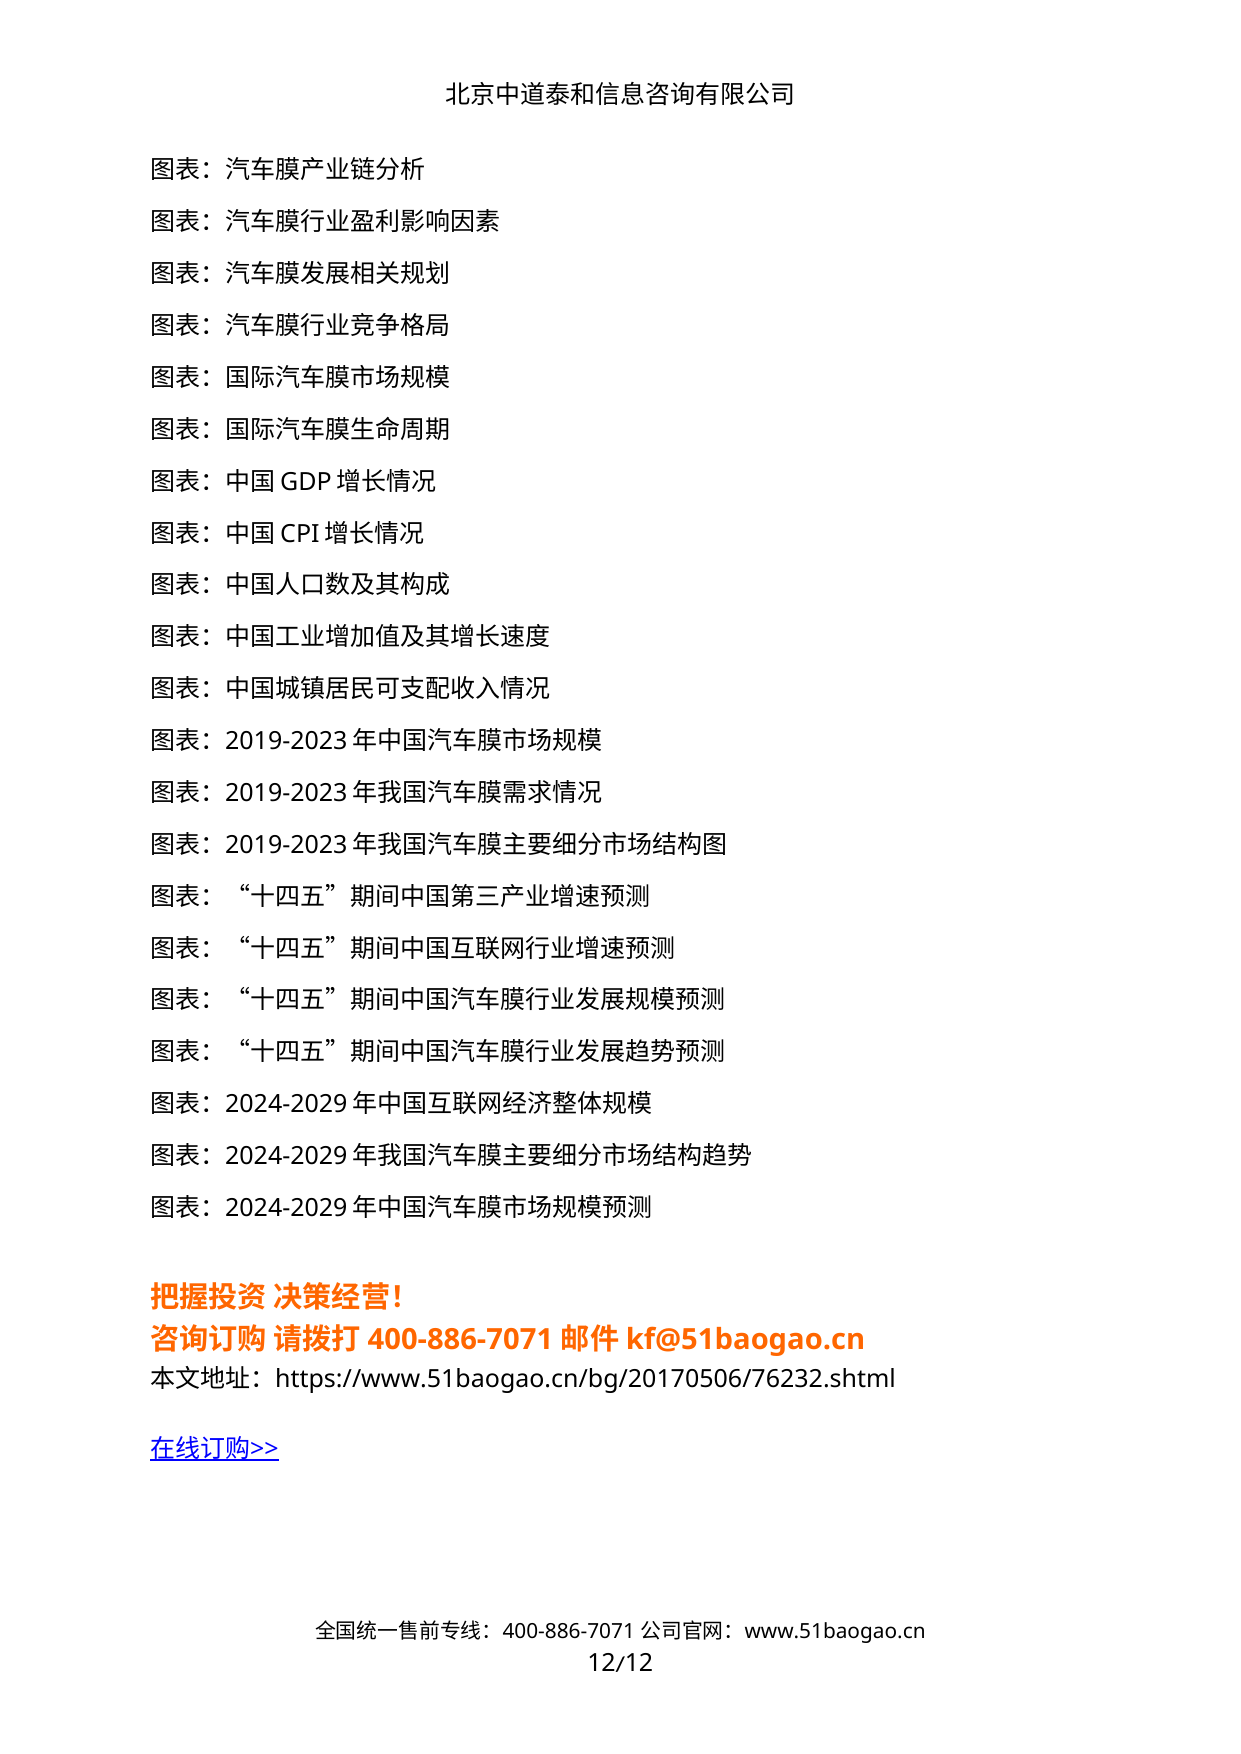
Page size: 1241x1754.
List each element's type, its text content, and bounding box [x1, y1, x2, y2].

text 图表：国际汽车膜生命周期 [150, 409, 1090, 446]
text 图表：汽车膜发展相关规划 [150, 254, 1090, 290]
text 图表：汽车膜行业盈利影响因素 [150, 202, 1090, 238]
text 图表：汽车膜产业链分析 [150, 150, 1090, 186]
text 图表：2024-2029年我国汽车膜主要细分市场结构趋势 [150, 1136, 1090, 1172]
text 图表：中国人口数及其构成 [150, 565, 1090, 601]
text 图表：“十四五”期间中国汽车膜行业发展规模预测 [150, 980, 1090, 1016]
text 图表：中国城镇居民可支配收入情况 [150, 669, 1090, 705]
text 图表：国际汽车膜市场规模 [150, 357, 1090, 394]
text 图表：中国CPI增长情况 [150, 513, 1090, 549]
text 图表：2019-2023年我国汽车膜需求情况 [150, 772, 1090, 809]
text 图表：“十四五”期间中国互联网行业增速预测 [150, 928, 1090, 964]
text 图表：2019-2023年我国汽车膜主要细分市场结构图 [150, 824, 1090, 861]
text 图表：2024-2029年中国互联网经济整体规模 [150, 1084, 1090, 1120]
text 图表：中国工业增加值及其增长速度 [150, 617, 1090, 653]
text 图表：2019-2023年中国汽车膜市场规模 [150, 721, 1090, 757]
text 图表：中国GDP增长情况 [150, 461, 1090, 497]
text 图表：“十四五”期间中国汽车膜行业发展趋势预测 [150, 1032, 1090, 1068]
text 图表：2024-2029年中国汽车膜市场规模预测 [150, 1187, 1090, 1224]
text 图表：汽车膜行业竞争格局 [150, 306, 1090, 342]
text 把握投资 决策经营！咨询订购 请拨打 400-886-7071 邮件 kf@51baogao.cn本文地址：https://www.51baogao.cn/bg/20170506/76232.shtml [150, 1239, 1090, 1394]
text 在线订购>> [150, 1394, 1090, 1465]
text 图表：“十四五”期间中国第三产业增速预测 [150, 876, 1090, 912]
